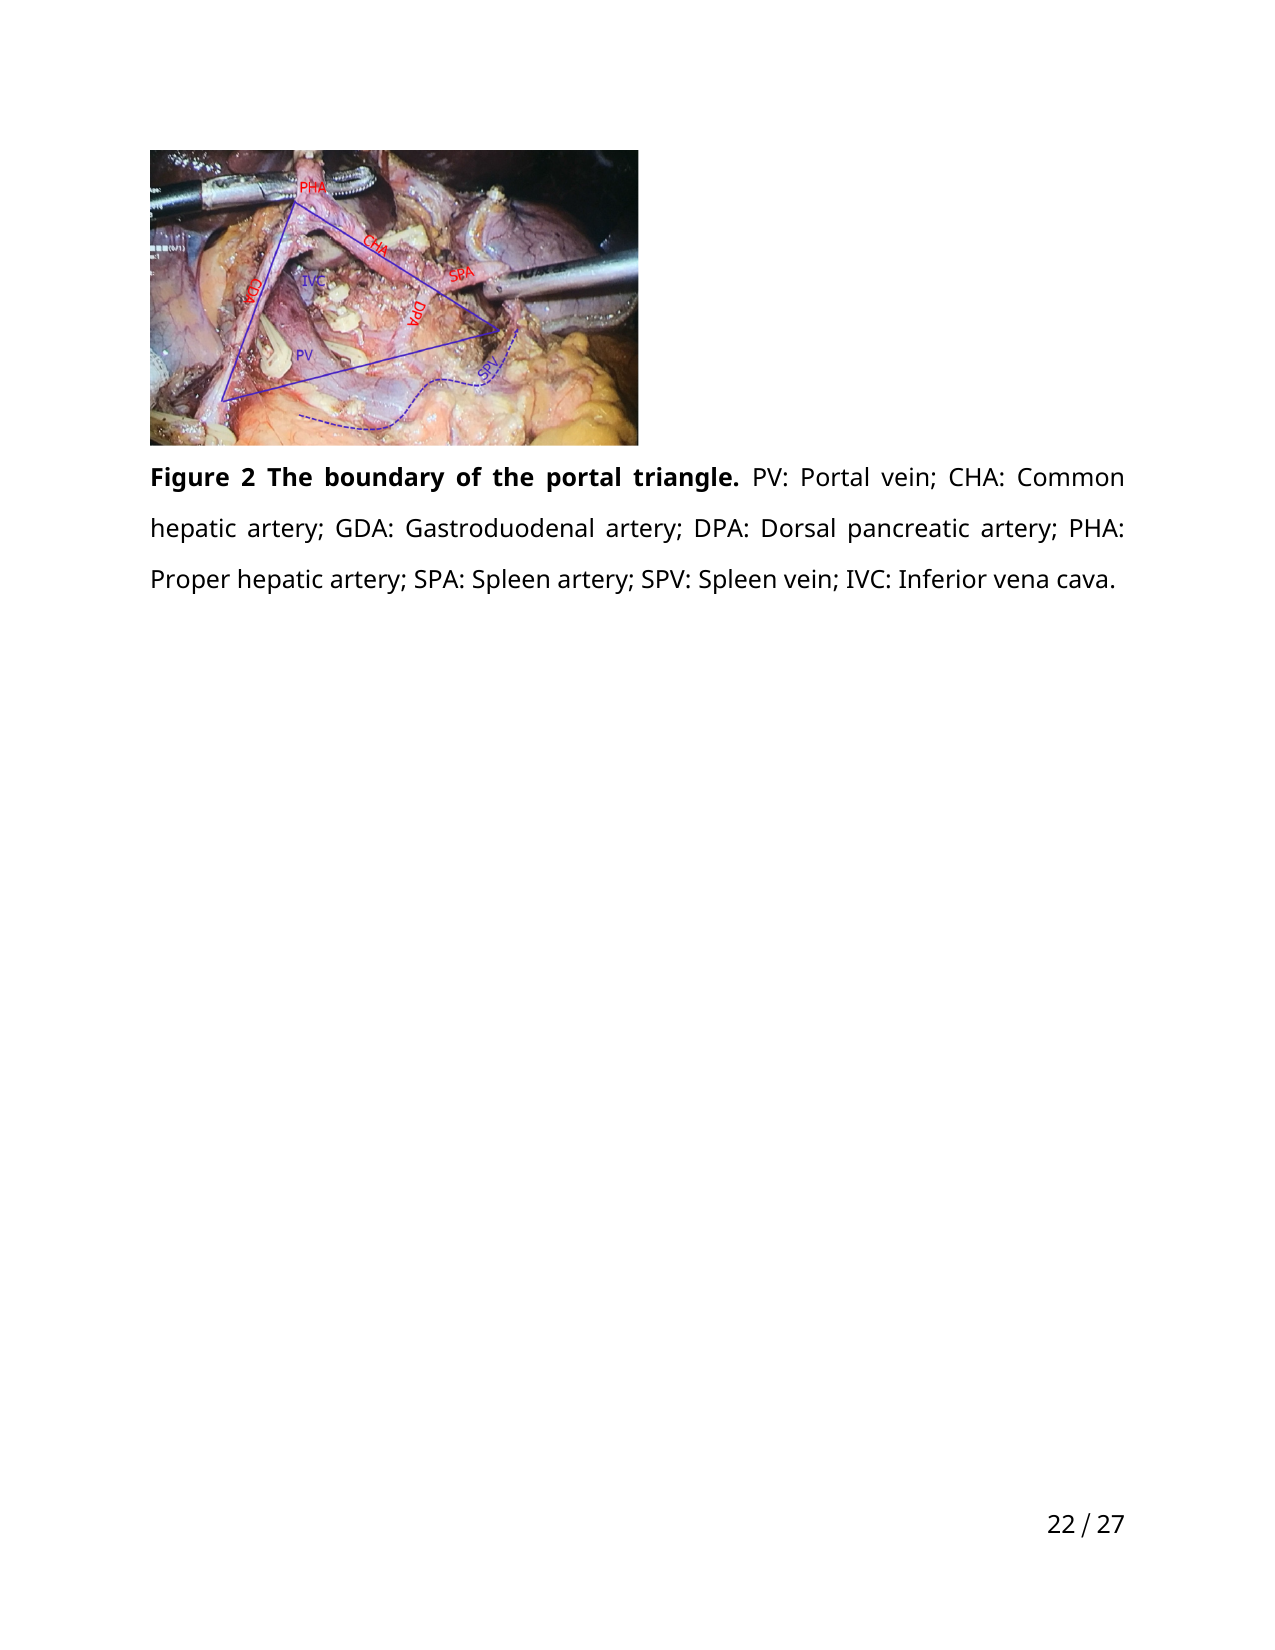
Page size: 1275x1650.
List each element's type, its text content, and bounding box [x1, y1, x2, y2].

text Figure 2 The boundary of the portal triangle. PV: Portal vein; CHA: Common hepatic artery; GDA: Gastroduodenal artery; DPA: Dorsal pancreatic artery; PHA: Proper hepatic artery; SPA: Spleen artery; SPV: Spleen vein; IVC: Inferior vena cava. [150, 460, 1125, 596]
picture [150, 150, 639, 446]
